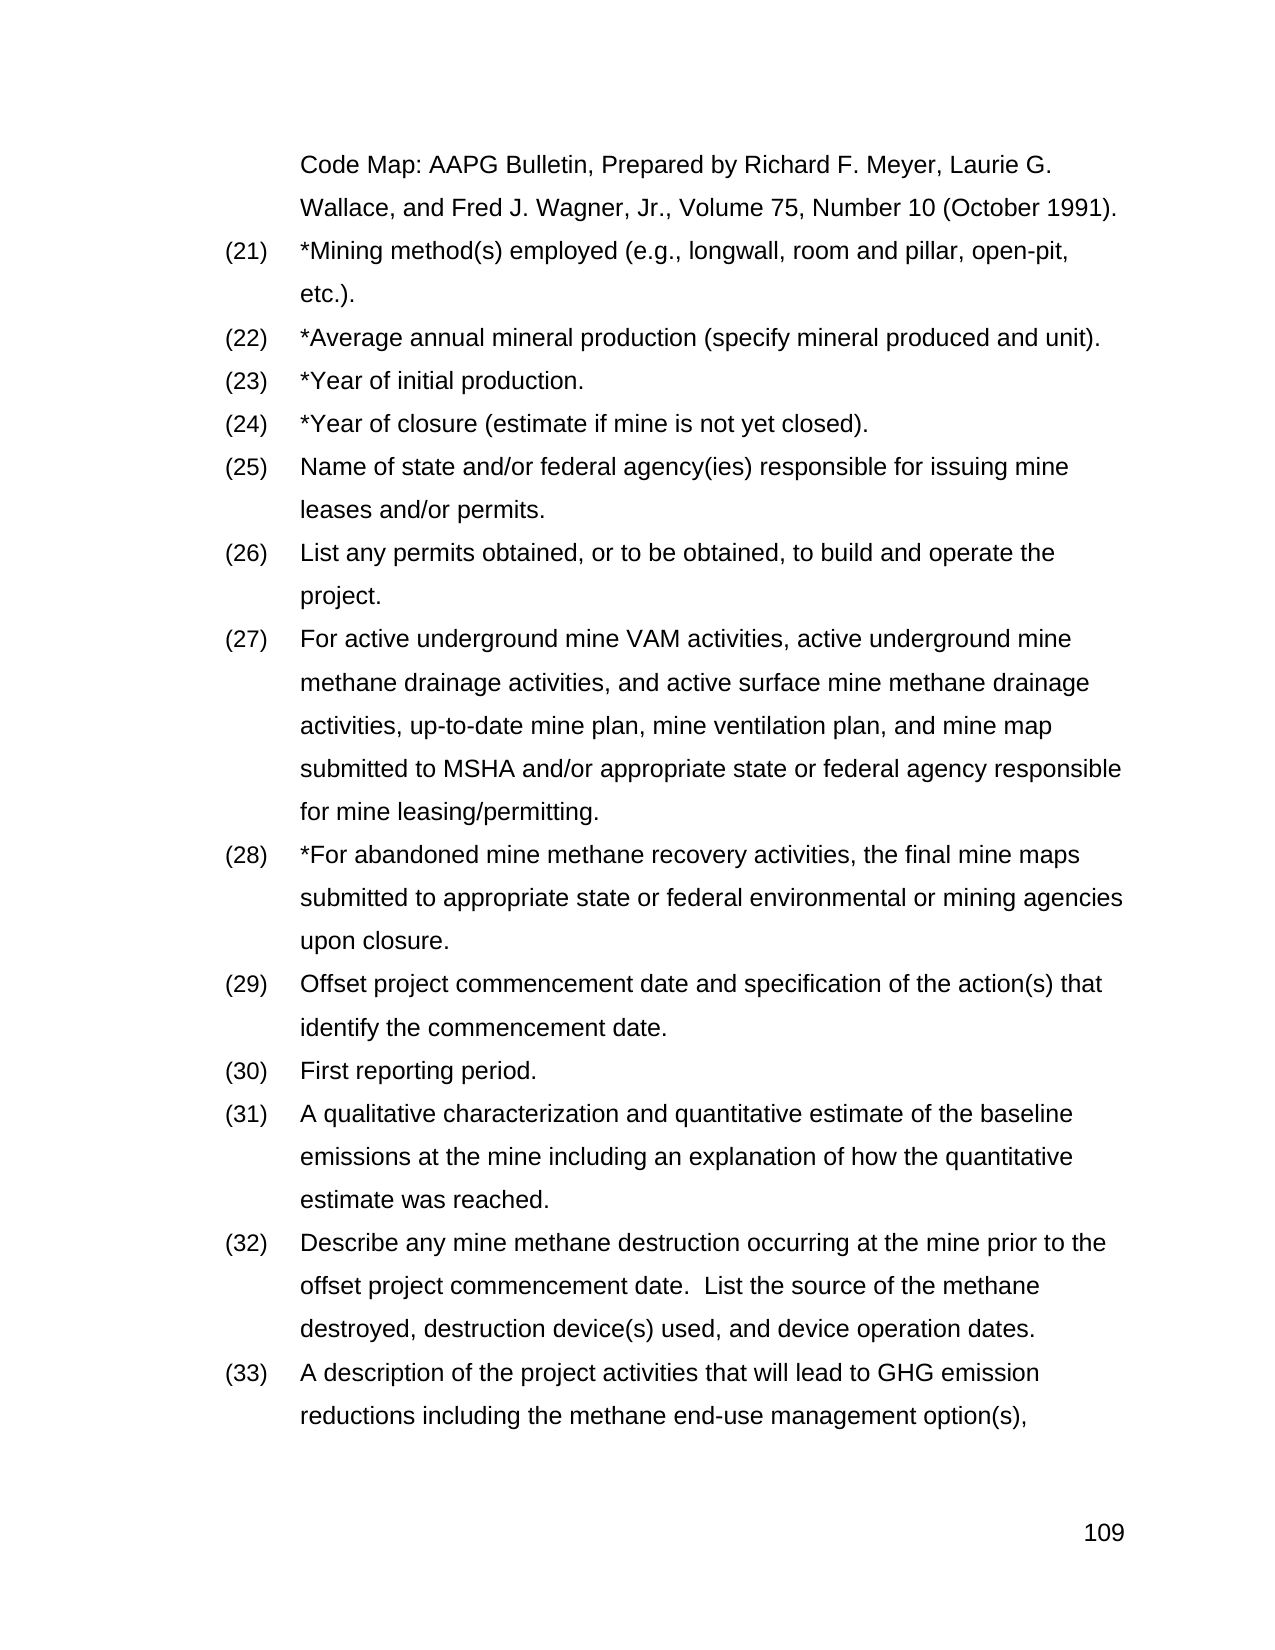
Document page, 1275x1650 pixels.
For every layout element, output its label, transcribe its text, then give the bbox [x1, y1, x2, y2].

list First reporting period. [225, 1056, 1125, 1084]
list *For abandoned mine methane recovery activities, the final mine maps submitted to appropriate state or federal environmental or mining agencies upon closure. [225, 840, 1125, 955]
list *Mining method(s) employed (e.g., longwall, room and pillar, open-pit, etc.). [225, 236, 1125, 308]
list Offset project commencement date and specification of the action(s) that identify the commencement date. [225, 969, 1125, 1041]
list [225, 1357, 1125, 1429]
list List any permits obtained, or to be obtained, to build and operate the project. [225, 538, 1125, 610]
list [225, 150, 1125, 222]
list *Year of closure (estimate if mine is not yet closed). [225, 409, 1125, 437]
list Describe any mine methane destruction occurring at the mine prior to the offset project commencement date. List the source of the methane destroyed, destruction device(s) used, and device operation dates. [225, 1228, 1125, 1343]
list *Average annual mineral production (specify mineral produced and unit). [225, 322, 1125, 351]
list For active underground mine VAM activities, active underground mine methane drainage activities, and active surface mine methane drainage activities, up-to-date mine plan, mine ventilation plan, and mine map submitted to MSHA and/or appropriate state or federal agency responsible for mine leasing/permitting. [225, 624, 1125, 826]
list A qualitative characterization and quantitative estimate of the baseline emissions at the mine including an explanation of how the quantitative estimate was reached. [225, 1099, 1125, 1214]
list Name of state and/or federal agency(ies) responsible for issuing mine leases and/or permits. [225, 452, 1125, 524]
list *Year of initial production. [225, 366, 1125, 394]
